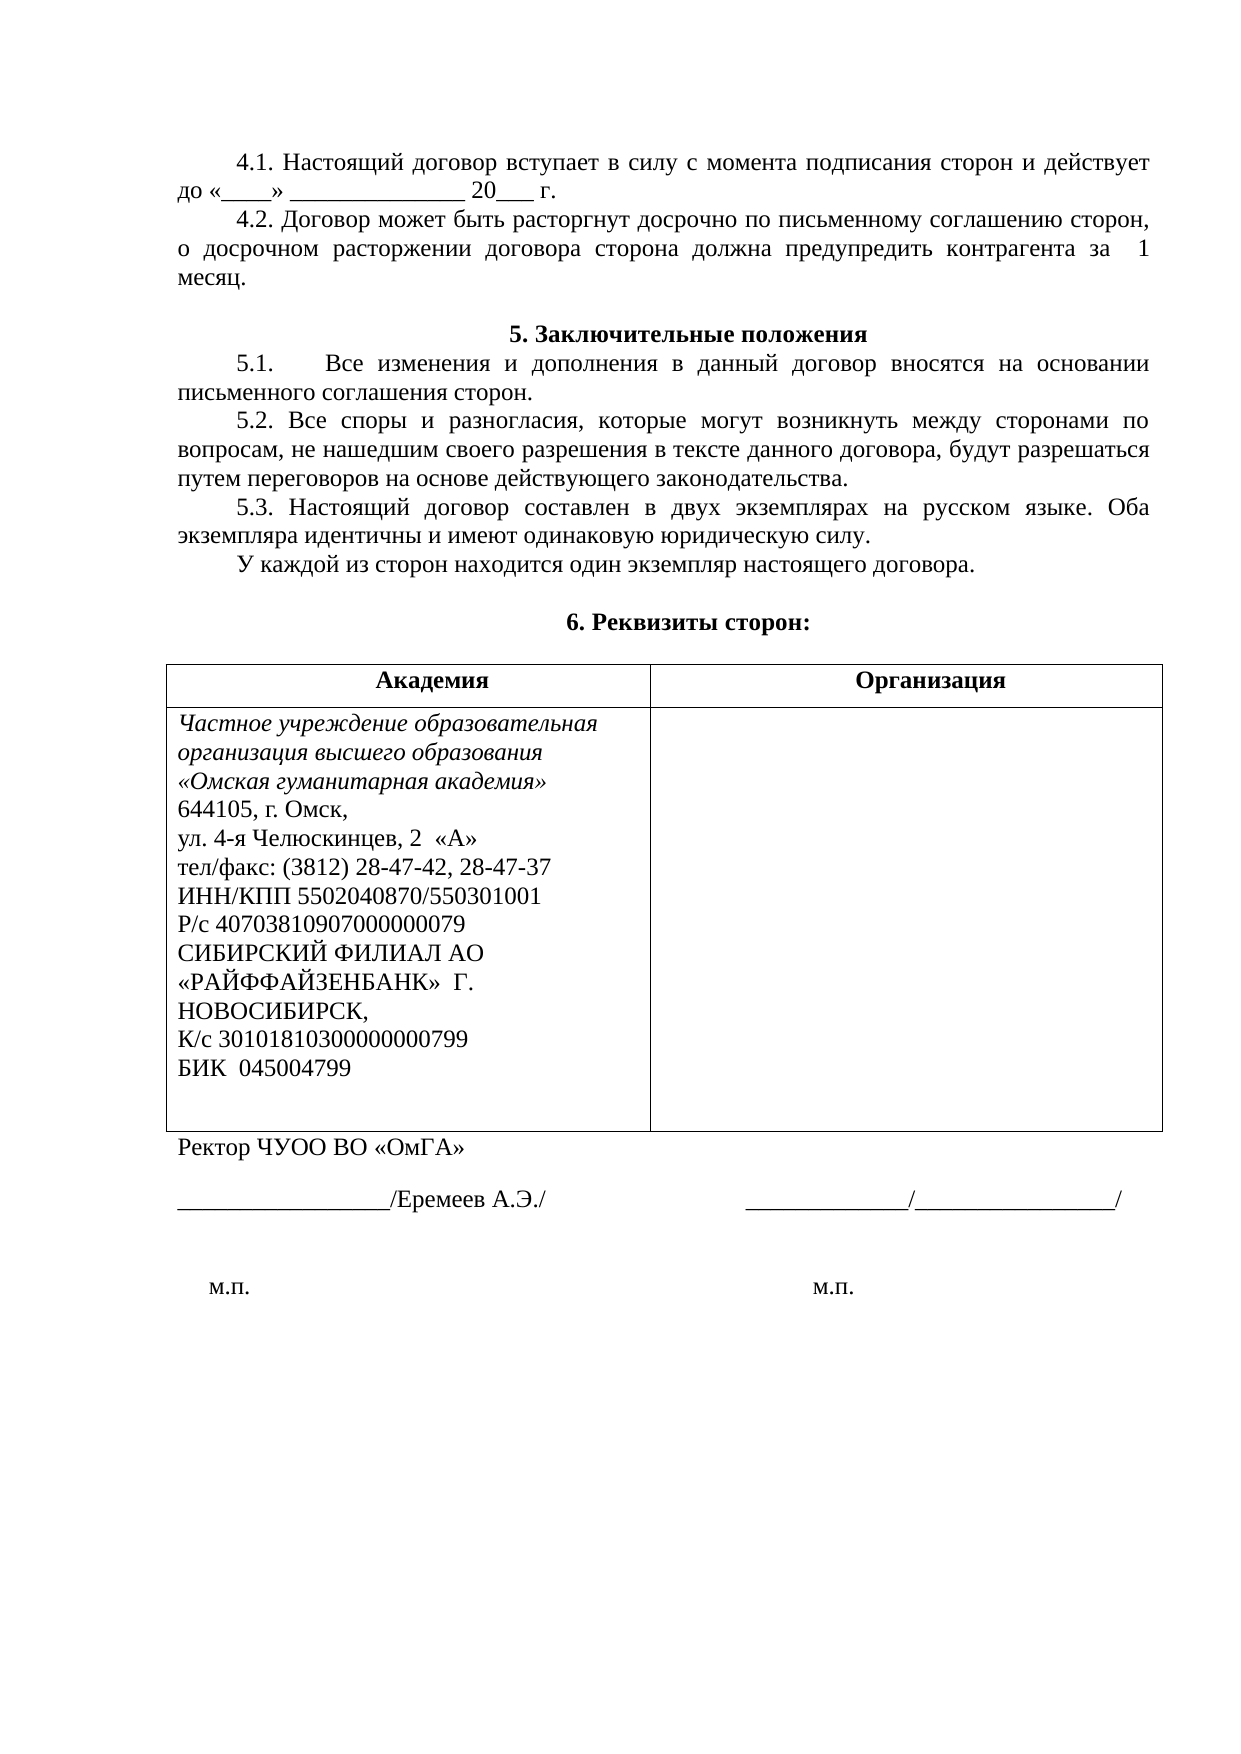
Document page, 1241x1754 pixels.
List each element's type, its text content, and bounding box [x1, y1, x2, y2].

table_cell Частное учреждение образовательная организация высшего образования «Омская гуманитарная академия» 644105, г. Омск, ул. 4-я Челюскинцев, 2 «А» тел/факс: (3812) 28-47-42, 28-47-37 ИНН/КПП 5502040870/550301001 Р/с 40703810907000000079 СИБИРСКИЙ ФИЛИАЛ АО «РАЙФФАЙЗЕНБАНК» Г. НОВОСИБИРСК, К/с 30101810300000000799 БИК 045004799 [167, 708, 650, 1131]
text 5.2. Все споры и разногласия, которые могут возникнуть между сторонами по вопросам, не нашедшим своего разрешения в тексте данного договора, будут разрешаться путем переговоров на основе действующего законодательства. [177, 406, 1151, 492]
table_header Академия [167, 665, 650, 707]
text 5.3. Настоящий договор составлен в двух экземплярах на русском языке. Оба экземпляра идентичны и имеют одинаковую юридическую силу. [177, 492, 1151, 549]
text 5.1. Все изменения и дополнения в данный договор вносятся на основании письменного соглашения сторон. [177, 348, 1151, 406]
text м.п. м.п. [177, 1271, 1152, 1299]
text 6. Реквизиты сторон: [177, 607, 1152, 636]
text 4.2. Договор может быть расторгнут досрочно по письменному соглашению сторон, о досрочном расторжении договора сторона должна предупредить контрагента за 1 месяц. [177, 204, 1151, 291]
text 4.1. Настоящий договор вступает в силу с момента подписания сторон и действует до «____» ______________ 20___ г. [177, 147, 1151, 204]
text У каждой из сторон находится один экземпляр настоящего договора. [177, 549, 1151, 578]
table_header Организация [651, 665, 1162, 707]
text 5. Заключительные положения [177, 319, 1152, 348]
text _________________/Еремеев А.Э./ _____________/________________/ [177, 1184, 1152, 1213]
table_cell [651, 708, 1162, 1131]
text Ректор ЧУОО ВО «ОмГА» [177, 1132, 1152, 1161]
